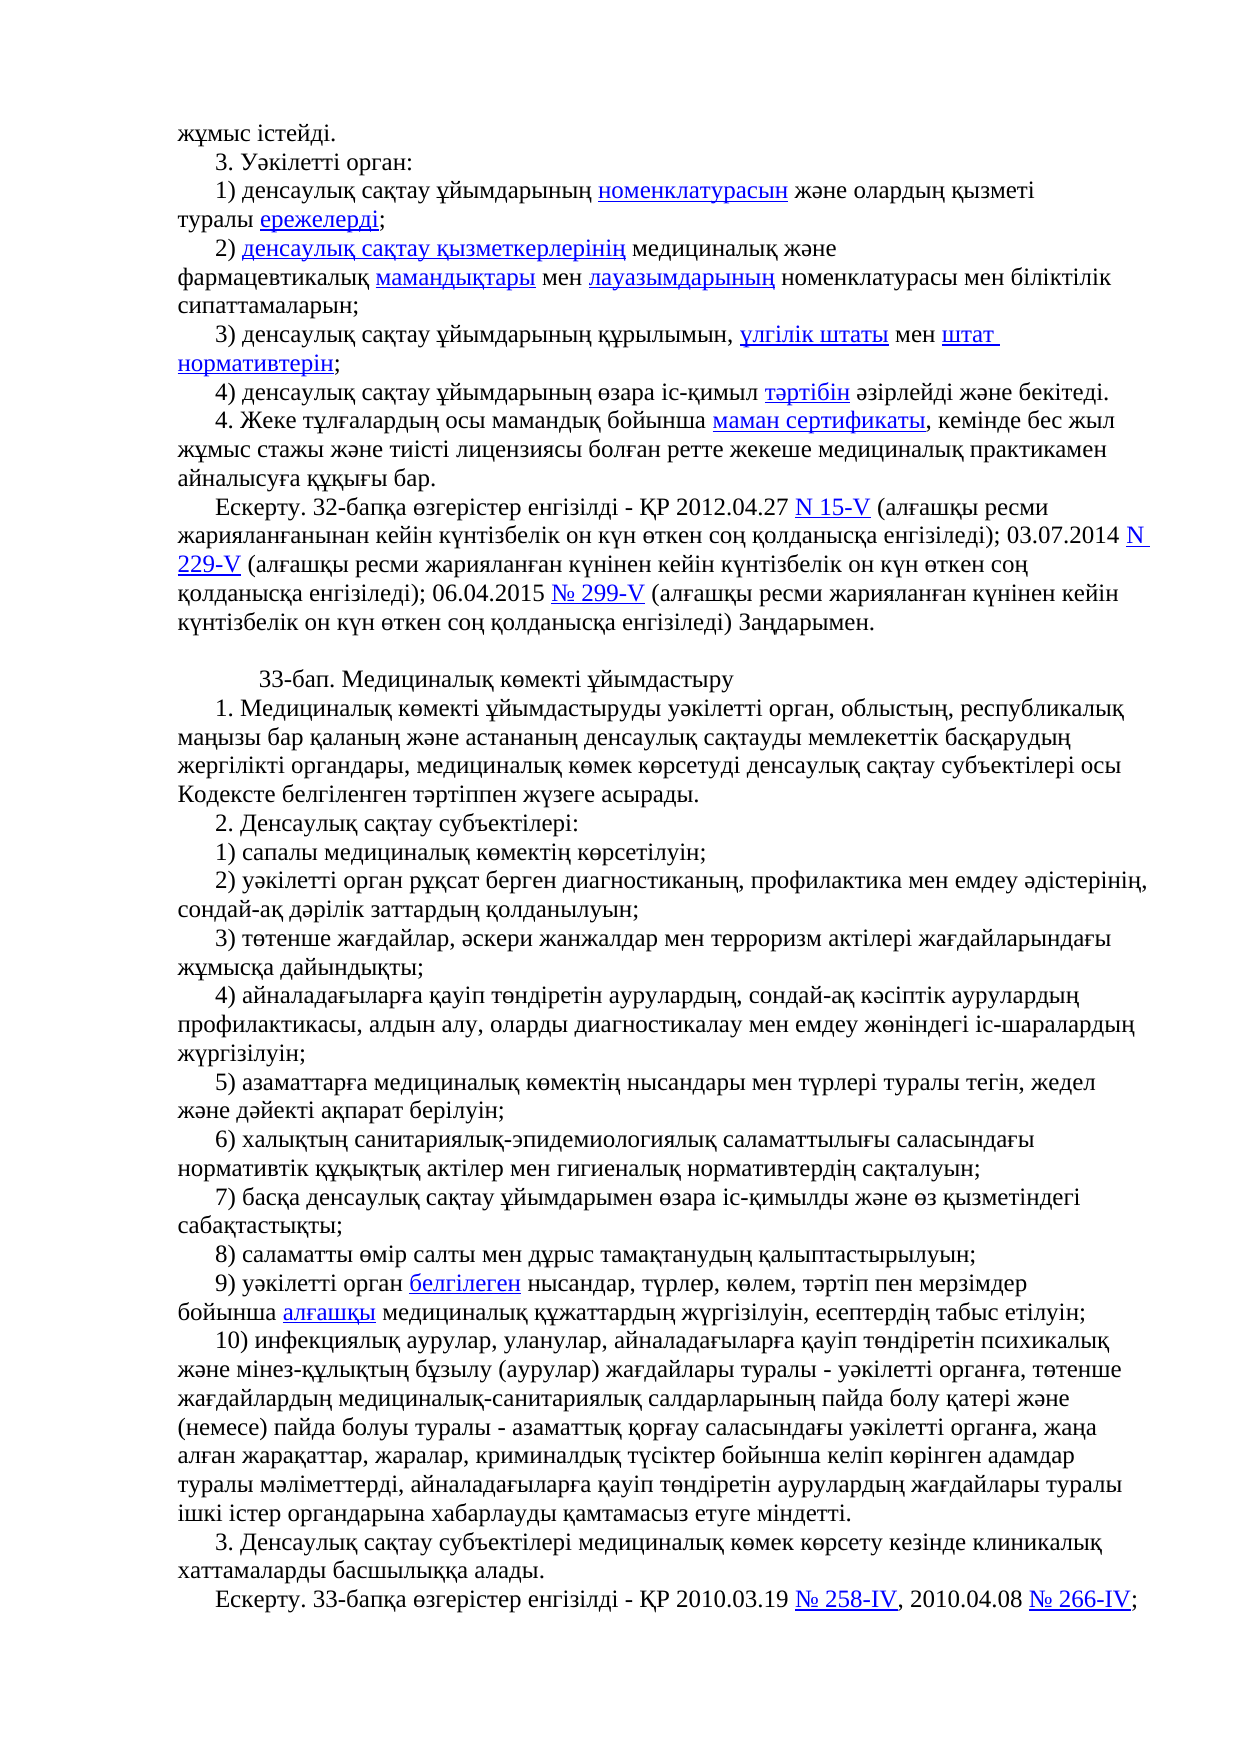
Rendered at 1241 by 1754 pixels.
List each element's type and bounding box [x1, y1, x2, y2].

text [177, 118, 1152, 1613]
